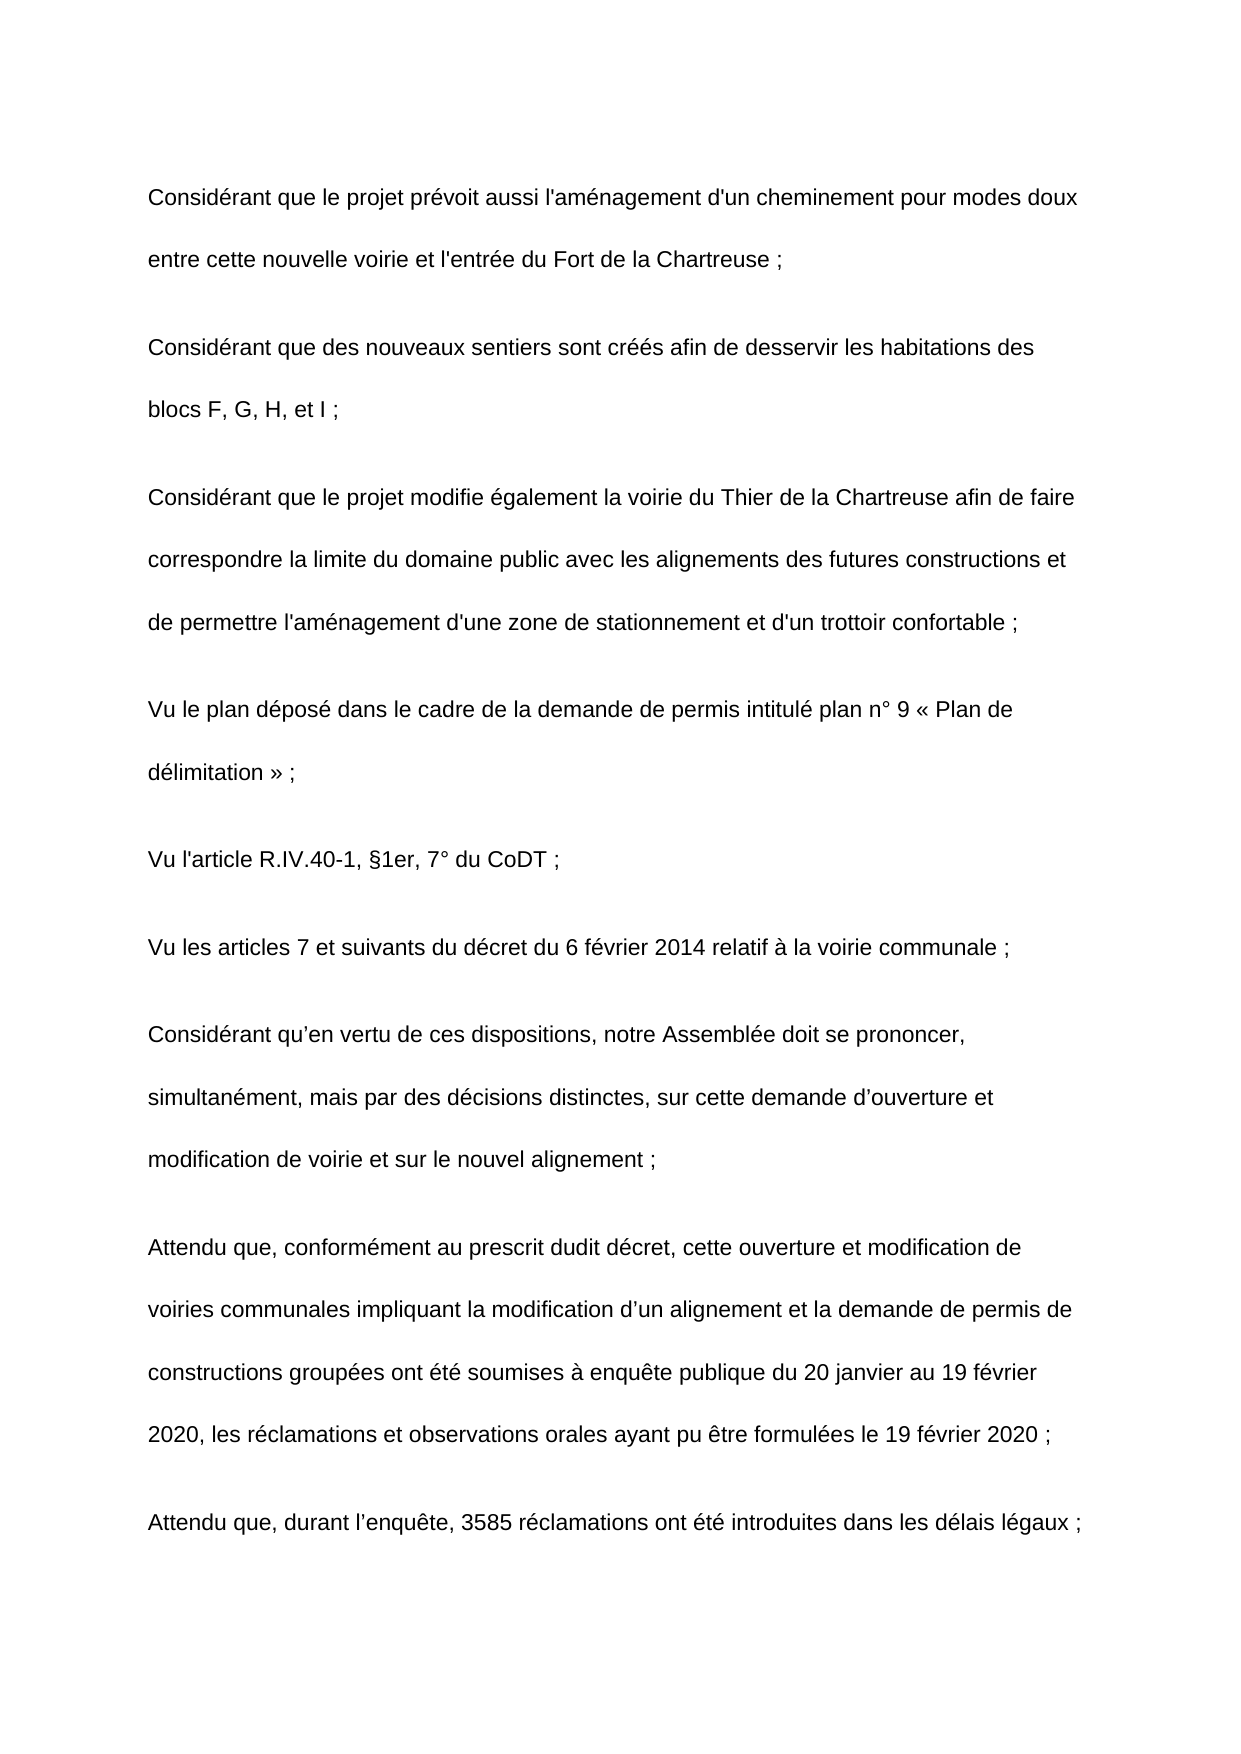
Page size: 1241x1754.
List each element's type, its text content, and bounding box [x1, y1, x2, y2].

text Considérant que des nouveaux sentiers sont créés afin de desservir les habitations des blocs F, G, H, et I ; [148, 298, 1093, 423]
text Vu l'article R.IV.40-1, §1er, 7° du CoDT ; [148, 810, 1093, 873]
text Considérant qu’en vertu de ces dispositions, notre Assemblée doit se prononcer, simultanément, mais par des décisions distinctes, sur cette demande d’ouverture et modification de voirie et sur le nouvel alignement ; [148, 985, 1093, 1173]
text Considérant que le projet prévoit aussi l'aménagement d'un cheminement pour modes doux entre cette nouvelle voirie et l'entrée du Fort de la Chartreuse ; [148, 148, 1093, 273]
text Vu les articles 7 et suivants du décret du 6 février 2014 relatif à la voirie communale ; [148, 898, 1093, 960]
text Considérant que le projet modifie également la voirie du Thier de la Chartreuse afin de faire correspondre la limite du domaine public avec les alignements des futures constructions et de permettre l'aménagement d'une zone de stationnement et d'un trottoir confortable ; [148, 448, 1093, 635]
text Vu le plan déposé dans le cadre de la demande de permis intitulé plan n° 9 « Plan de délimitation » ; [148, 660, 1093, 785]
text Attendu que, conformément au prescrit dudit décret, cette ouverture et modification de voiries communales impliquant la modification d’un alignement et la demande de permis de constructions groupées ont été soumises à enquête publique du 20 janvier au 19 février 2020, les réclamations et observations orales ayant pu être formulées le 19 février 2020 ; [148, 1198, 1093, 1448]
text Attendu que, durant l’enquête, 3585 réclamations ont été introduites dans les délais légaux ; [148, 1473, 1093, 1535]
